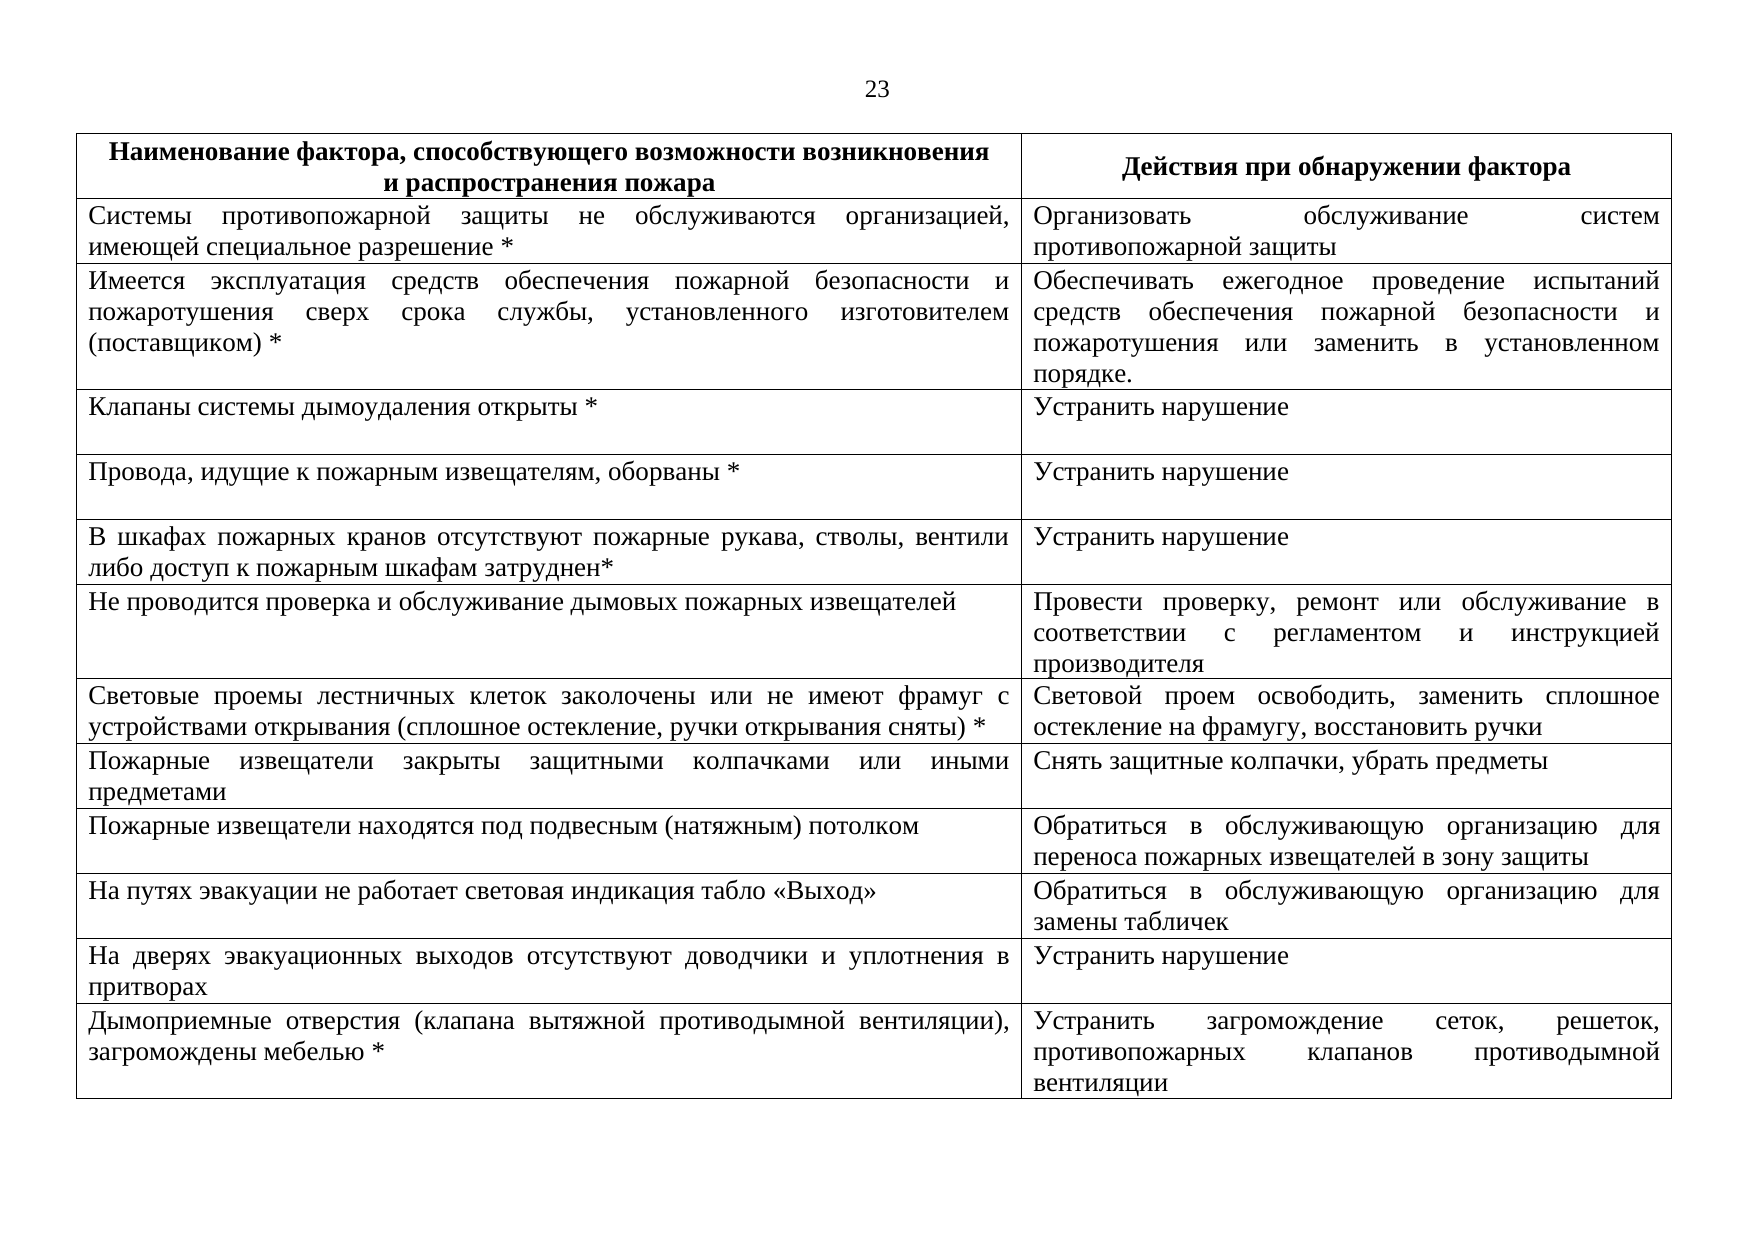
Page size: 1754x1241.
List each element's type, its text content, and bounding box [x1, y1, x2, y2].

table_cell Системы противопожарной защиты не обслуживаются организацией, имеющей специальное разрешение * [77, 199, 1021, 263]
table_header Действия при обнаружении фактора [1022, 134, 1671, 198]
table_cell Обратиться в обслуживающую организацию для замены табличек [1022, 874, 1671, 938]
table_cell Снять защитные колпачки, убрать предметы [1022, 744, 1671, 808]
table_cell Устранить нарушение [1022, 939, 1671, 1003]
table_cell Обратиться в обслуживающую организацию для переноса пожарных извещателей в зону защиты [1022, 809, 1671, 873]
table_cell Обеспечивать ежегодное проведение испытаний средств обеспечения пожарной безопасности и пожаротушения или заменить в установленном порядке. [1022, 264, 1671, 388]
table_cell Не проводится проверка и обслуживание дымовых пожарных извещателей [77, 585, 1021, 678]
table_cell Устранить нарушение [1022, 390, 1671, 453]
table_cell Организовать обслуживание систем противопожарной защиты [1022, 199, 1671, 263]
table_cell Провести проверку, ремонт или обслуживание в соответствии с регламентом и инструкцией производителя [1022, 585, 1671, 678]
table_cell Световые проемы лестничных клеток заколочены или не имеют фрамуг с устройствами открывания (сплошное остекление, ручки открывания сняты) * [77, 679, 1021, 743]
table_cell Световой проем освободить, заменить сплошное остекление на фрамугу, восстановить ручки [1022, 679, 1671, 743]
table_cell Устранить нарушение [1022, 520, 1671, 583]
table_cell Пожарные извещатели находятся под подвесным (натяжным) потолком [77, 809, 1021, 873]
table_header Наименование фактора, способствующего возможности возникновения и распространения пожара [77, 134, 1021, 198]
table_cell Пожарные извещатели закрыты защитными колпачками или иными предметами [77, 744, 1021, 808]
table_cell На дверях эвакуационных выходов отсутствуют доводчики и уплотнения в притворах [77, 939, 1021, 1003]
table_cell Дымоприемные отверстия (клапана вытяжной противодымной вентиляции), загромождены мебелью * [77, 1004, 1021, 1097]
table_cell Устранить нарушение [1022, 455, 1671, 518]
table_cell Устранить загромождение сеток, решеток, противопожарных клапанов противодымной вентиляции [1022, 1004, 1671, 1097]
table_cell Провода, идущие к пожарным извещателям, оборваны * [77, 455, 1021, 518]
table_cell На путях эвакуации не работает световая индикация табло «Выход» [77, 874, 1021, 938]
table_cell Имеется эксплуатация средств обеспечения пожарной безопасности и пожаротушения сверх срока службы, установленного изготовителем (поставщиком) * [77, 264, 1021, 388]
table_cell Клапаны системы дымоудаления открыты * [77, 390, 1021, 453]
table_cell В шкафах пожарных кранов отсутствуют пожарные рукава, стволы, вентили либо доступ к пожарным шкафам затруднен* [77, 520, 1021, 583]
